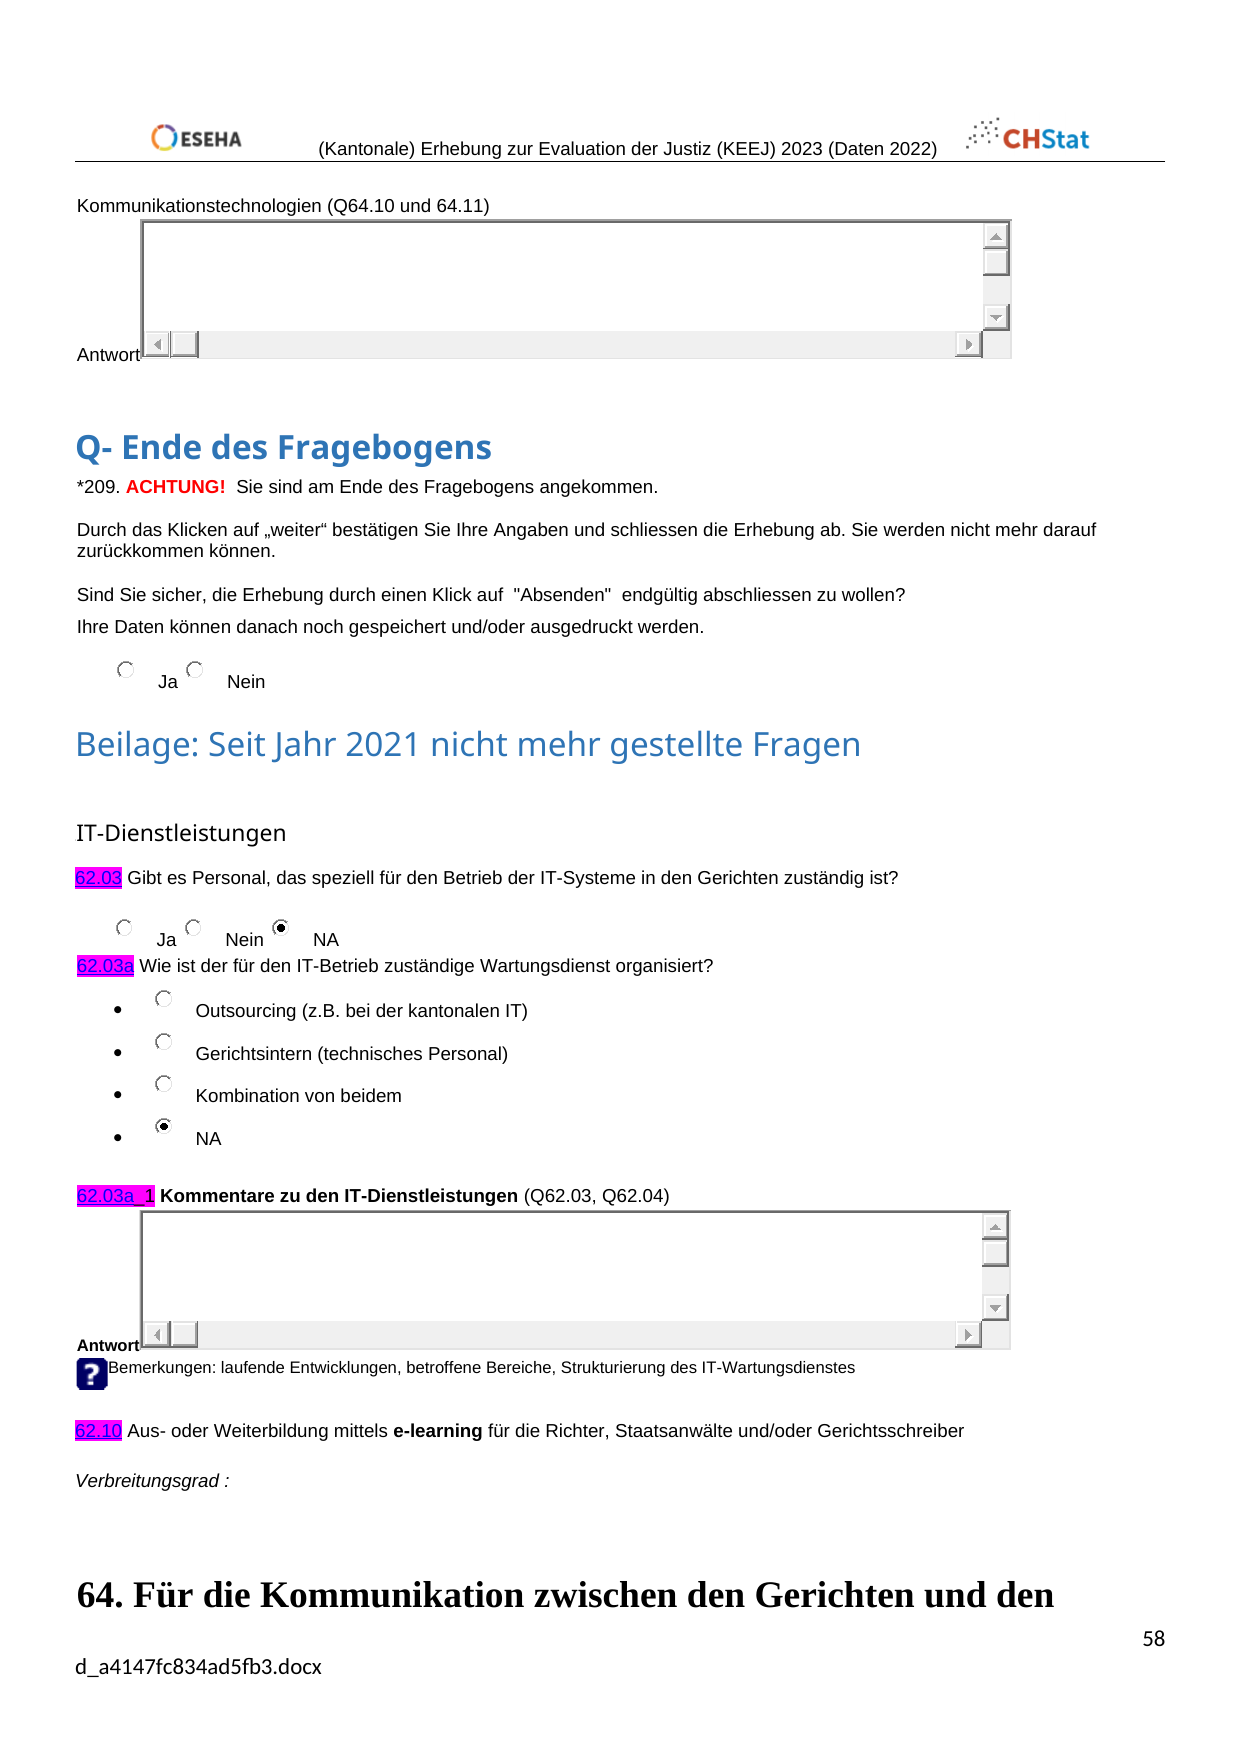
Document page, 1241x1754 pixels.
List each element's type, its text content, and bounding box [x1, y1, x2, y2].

table_header [74, 473, 1173, 696]
table_cell 62.10 Aus- oder Weiterbildung mittels e-learning für die Richter, Staatsanwälte und/oder Gerichtsschreiber Verbreitungsgrad : [74, 1418, 1168, 1493]
table_cell [74, 191, 1173, 368]
text 1IT-Dienstleistungen [75, 817, 1165, 848]
subtitle Beilage: Seit Jahr 2021 nicht mehr gestellte Fragen [75, 721, 1165, 766]
text 62.03 Gibt es Personal, das speziell für den Betrieb der IT-Systeme in den Gerichten zuständig ist? [122, 867, 1165, 889]
subtitle Q- Ende des Fragebogens [75, 423, 1165, 469]
table_cell [74, 1182, 1168, 1418]
picture [76, 1358, 108, 1390]
picture [963, 112, 1091, 156]
picture [150, 102, 287, 156]
table_cell [74, 952, 1162, 1182]
table_cell [74, 1493, 1168, 1619]
table_header Ja Nein NA [74, 907, 1162, 952]
